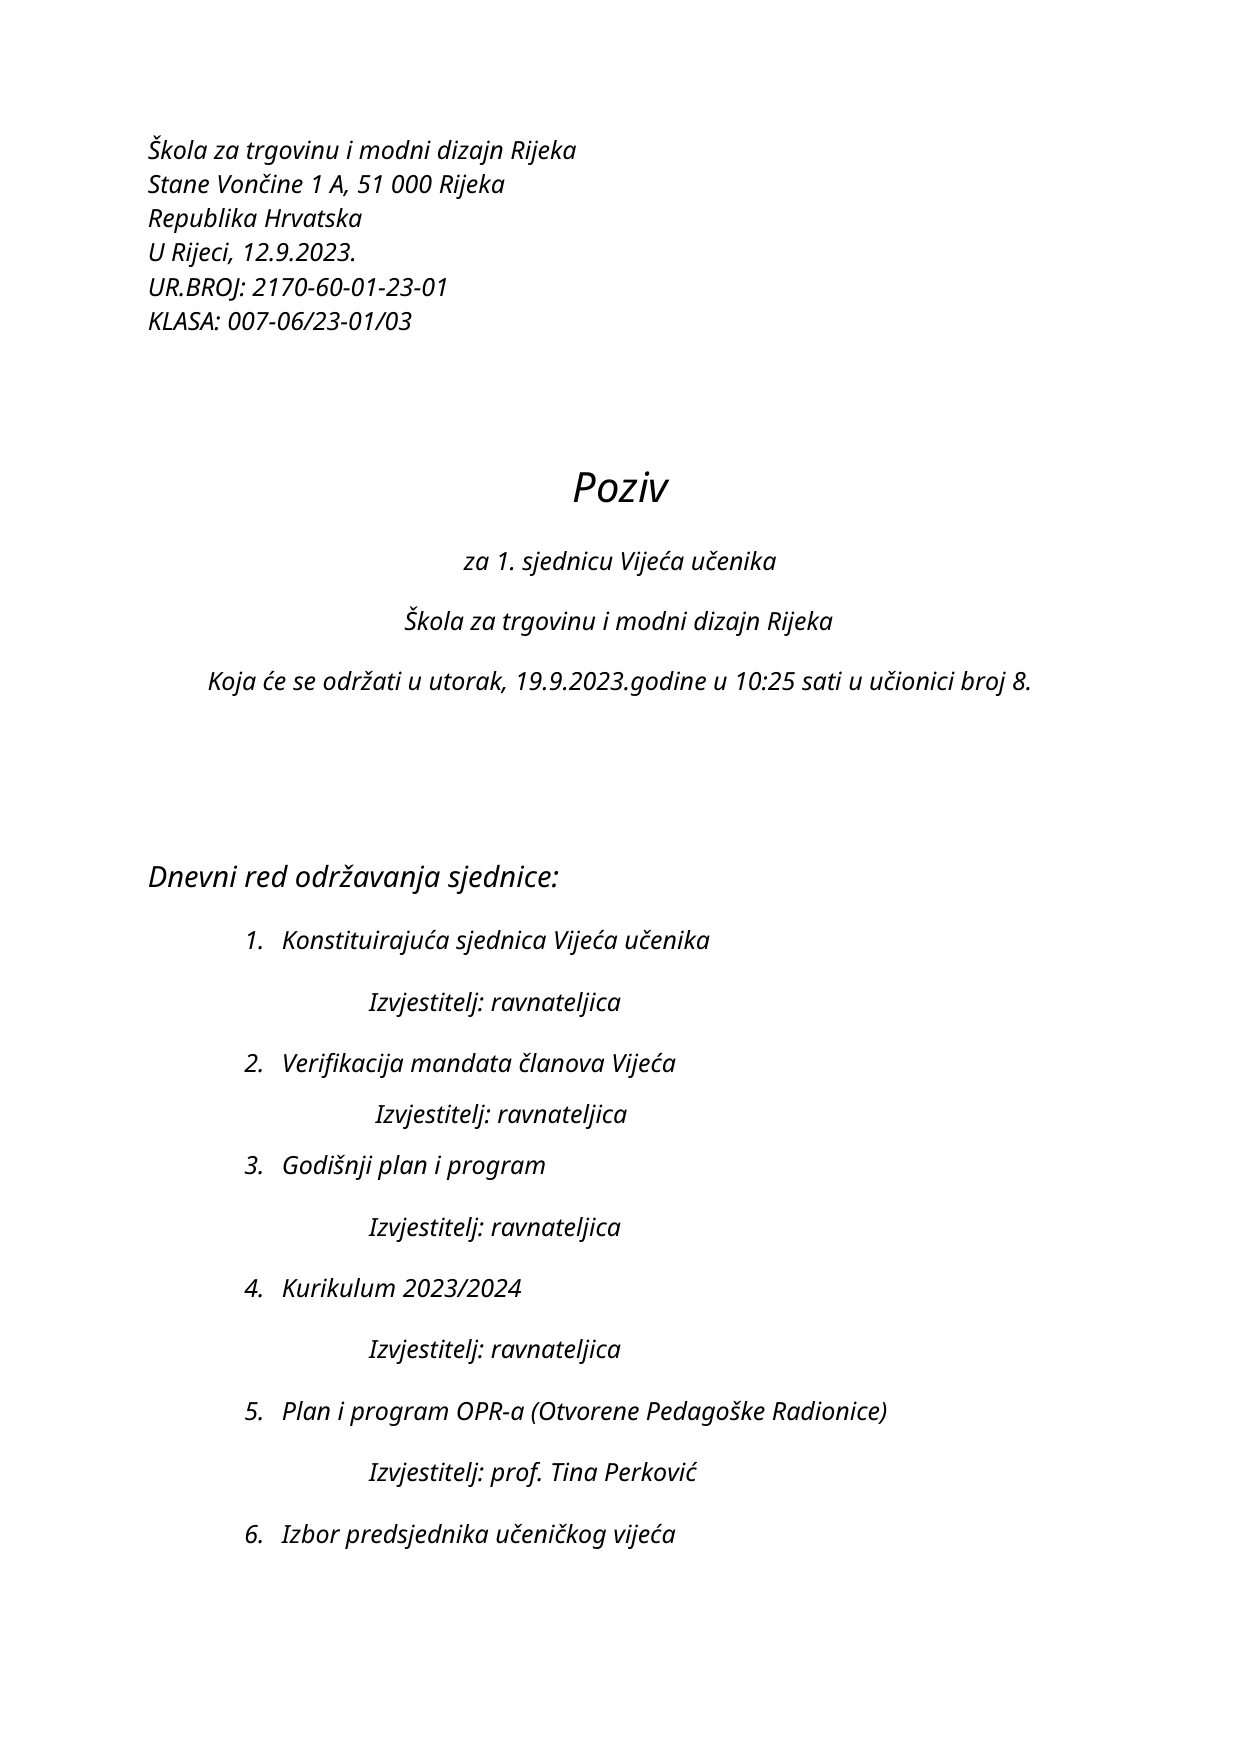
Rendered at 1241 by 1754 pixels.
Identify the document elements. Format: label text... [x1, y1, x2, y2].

text Izvjestitelj: ravnateljica [207, 1332, 1093, 1366]
list Godišnji plan i program [244, 1148, 1093, 1182]
text Škola za trgovinu i modni dizajn Rijeka [148, 603, 1093, 637]
list Plan i program OPR-a (Otvorene Pedagoške Radionice) [244, 1394, 1093, 1428]
list Izvjestitelj: ravnateljica [355, 1097, 1093, 1131]
list Konstituirajuća sjednica Vijeća učenika [244, 923, 1093, 957]
text Izvjestitelj: ravnateljica [207, 984, 1093, 1018]
text za 1. sjednicu Vijeća učenika [148, 543, 1093, 577]
text U Rijeci, 12.9.2023. [148, 235, 1093, 269]
text KLASA: 007-06/23-01/03 [148, 303, 1093, 337]
list Verifikacija mandata članova Vijeća [244, 1046, 1093, 1080]
text Republika Hrvatska [148, 201, 1093, 235]
text Izvjestitelj: prof. Tina Perković [207, 1455, 1093, 1489]
text Izvjestitelj: ravnateljica [207, 1209, 1093, 1243]
text Dnevni red održavanja sjednice: [148, 856, 1093, 896]
text Škola za trgovinu i modni dizajn Rijeka [148, 133, 1093, 167]
text Stane Vončine 1 A, 51 000 Rijeka [148, 167, 1093, 201]
text Poziv [148, 457, 1093, 514]
list Kurikulum 2023/2024 [244, 1271, 1093, 1305]
list Izbor predsjednika učeničkog vijeća [244, 1517, 1093, 1551]
text Koja će se održati u utorak, 19.9.2023.godine u 10:25 sati u učionici broj 8. [148, 663, 1093, 697]
text UR.BROJ: 2170-60-01-23-01 [148, 269, 1093, 303]
